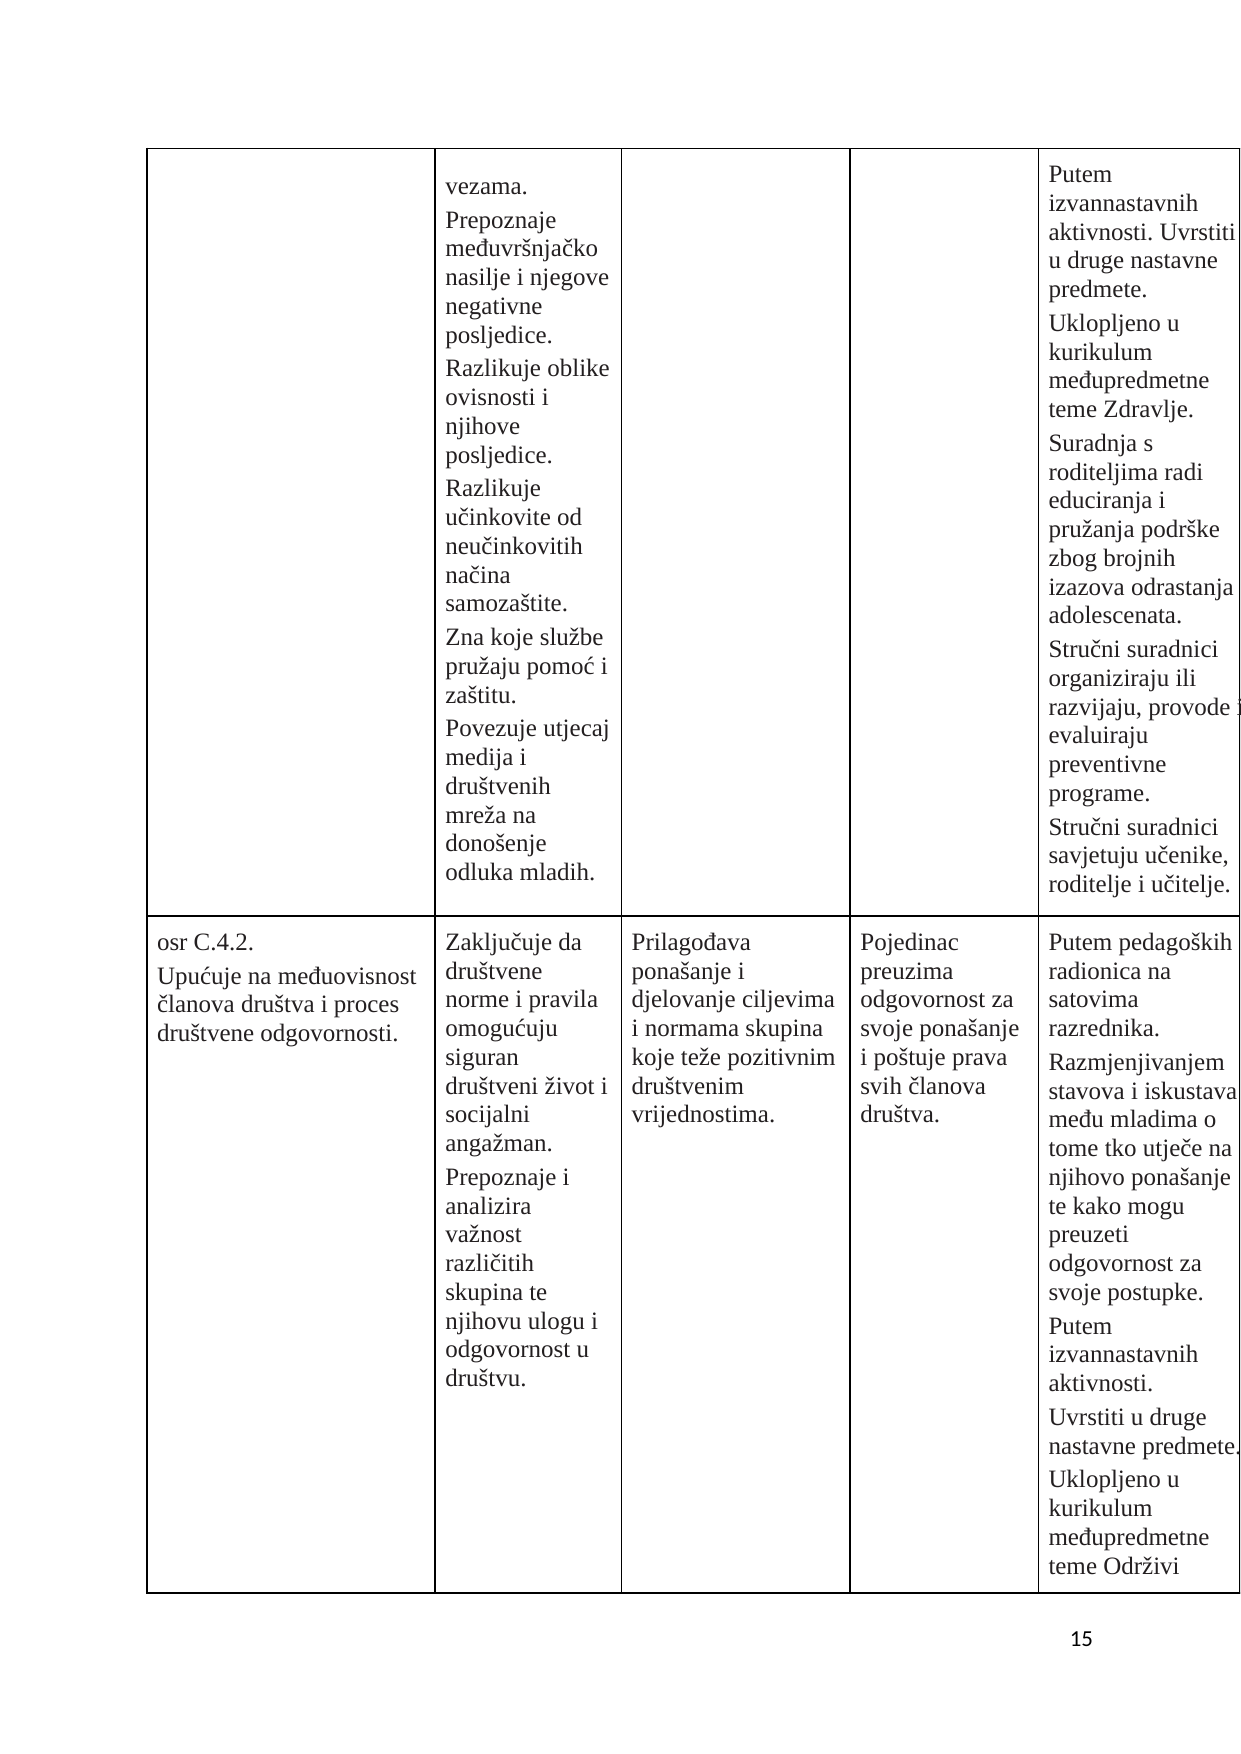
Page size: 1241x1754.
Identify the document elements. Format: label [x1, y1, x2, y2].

table_cell [148, 149, 434, 915]
table_cell [622, 917, 849, 1592]
table_cell [436, 917, 621, 1592]
table_cell [148, 917, 434, 1592]
table_cell [622, 149, 849, 915]
table_cell [1039, 917, 1239, 1592]
table_cell [851, 149, 1038, 915]
table_cell [436, 149, 621, 915]
table_cell [1039, 149, 1239, 915]
table_cell [851, 917, 1038, 1592]
